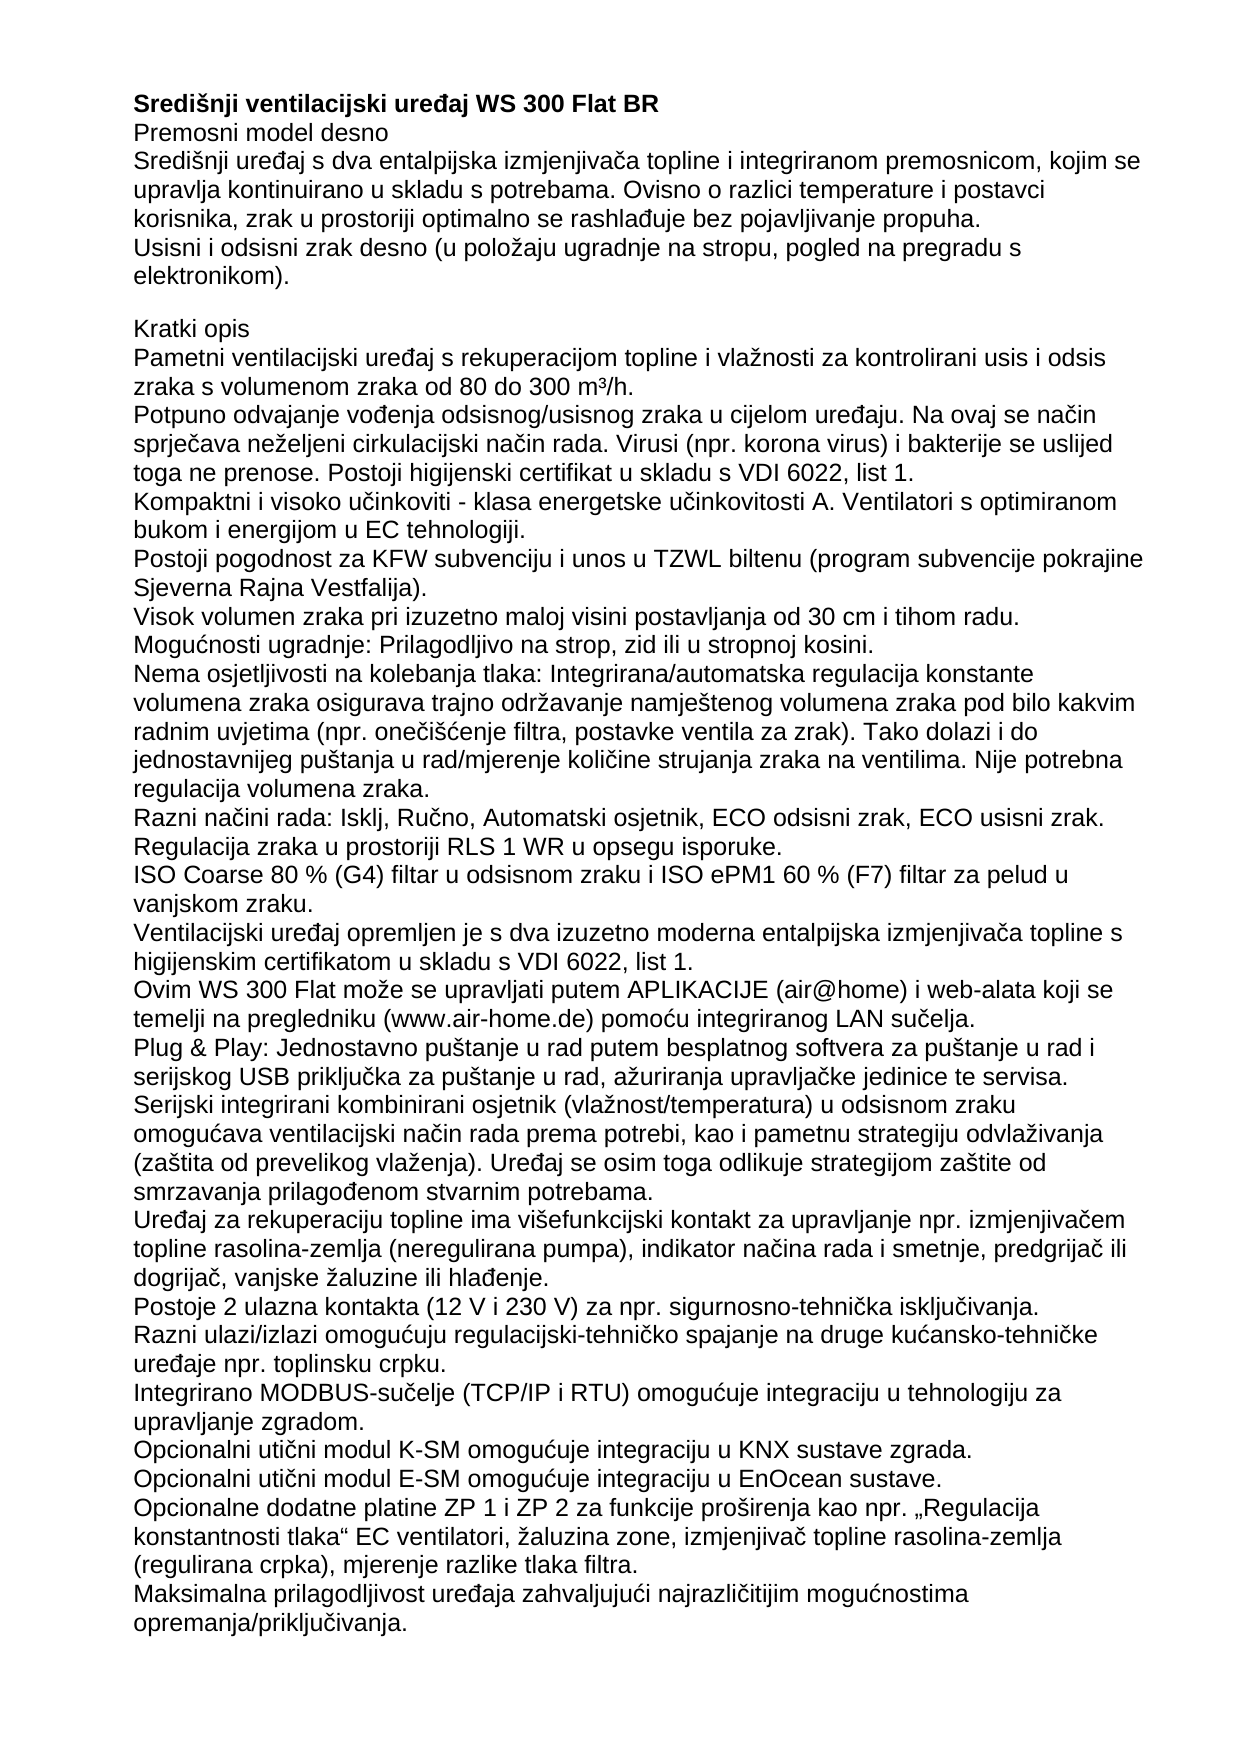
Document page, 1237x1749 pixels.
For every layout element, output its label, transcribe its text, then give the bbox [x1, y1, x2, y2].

text Razni ulazi/izlazi omogućuju regulacijski-tehničko spajanje na druge kućansko-tehničke uređaje npr. toplinsku crpku. [133, 1320, 1148, 1378]
text Maksimalna prilagodljivost uređaja zahvaljujući najrazličitijim mogućnostima opremanja/priključivanja. [133, 1579, 1148, 1636]
text Potpuno odvajanje vođenja odsisnog/usisnog zraka u cijelom uređaju. Na ovaj se način sprječava neželjeni cirkulacijski način rada. Virusi (npr. korona virus) i bakterije se uslijed toga ne prenose. Postoji higijenski certifikat u skladu s VDI 6022, list 1. [133, 400, 1148, 486]
text Postoje 2 ulazna kontakta (12 V i 230 V) za npr. sigurnosno-tehnička isključivanja. [133, 1291, 1148, 1320]
text Serijski integrirani kombinirani osjetnik (vlažnost/temperatura) u odsisnom zraku omogućava ventilacijski način rada prema potrebi, kao i pametnu strategiju odvlaživanja (zaštita od prevelikog vlaženja). Uređaj se osim toga odlikuje strategijom zaštite od smrzavanja prilagođenom stvarnim potrebama. [133, 1090, 1148, 1205]
text Opcionalni utični modul K-SM omogućuje integraciju u KNX sustave zgrada. [133, 1435, 1148, 1464]
text Regulacija zraka u prostoriji RLS 1 WR u opsegu isporuke. [133, 831, 1148, 860]
text Ovim WS 300 Flat može se upravljati putem APLIKACIJE (air@home) i web-alata koji se temelji na pregledniku (www.air-home.de) pomoću integriranog LAN sučelja. [133, 975, 1148, 1033]
text Visok volumen zraka pri izuzetno maloj visini postavljanja od 30 cm i tihom radu. Mogućnosti ugradnje: Prilagodljivo na strop, zid ili u stropnoj kosini. [133, 601, 1148, 659]
text Kompaktni i visoko učinkoviti - klasa energetske učinkovitosti A. Ventilatori s optimiranom bukom i energijom u EC tehnologiji. [133, 486, 1148, 544]
text Razni načini rada: Isklj, Ručno, Automatski osjetnik, ECO odsisni zrak, ECO usisni zrak. [133, 803, 1148, 831]
text Središnji ventilacijski uređaj WS 300 Flat BR [133, 89, 1148, 117]
text ISO Coarse 80 % (G4) filtar u odsisnom zraku i ISO ePM1 60 % (F7) filtar za pelud u vanjskom zraku. [133, 860, 1148, 918]
text Ventilacijski uređaj opremljen je s dva izuzetno moderna entalpijska izmjenjivača topline s higijenskim certifikatom u skladu s VDI 6022, list 1. [133, 918, 1148, 975]
text Nema osjetljivosti na kolebanja tlaka: Integrirana/automatska regulacija konstante volumena zraka osigurava trajno održavanje namještenog volumena zraka pod bilo kakvim radnim uvjetima (npr. onečišćenje filtra, postavke ventila za zrak). Tako dolazi i do jednostavnijeg puštanja u rad/mjerenje količine strujanja zraka na ventilima. Nije potrebna regulacija volumena zraka. [133, 659, 1148, 803]
text Usisni i odsisni zrak desno (u položaju ugradnje na stropu, pogled na pregradu s elektronikom). [133, 232, 1148, 290]
text Opcionalne dodatne platine ZP 1 i ZP 2 za funkcije proširenja kao npr. „Regulacija konstantnosti tlaka“ EC ventilatori, žaluzina zone, izmjenjivač topline rasolina-zemlja (regulirana crpka), mjerenje razlike tlaka filtra. [133, 1493, 1148, 1579]
text Pametni ventilacijski uređaj s rekuperacijom topline i vlažnosti za kontrolirani usis i odsis zraka s volumenom zraka od 80 do 300 m³/h. [133, 343, 1148, 400]
text Plug & Play: Jednostavno puštanje u rad putem besplatnog softvera za puštanje u rad i serijskog USB priključka za puštanje u rad, ažuriranja upravljačke jedinice te servisa. [133, 1033, 1148, 1090]
text Postoji pogodnost za KFW subvenciju i unos u TZWL biltenu (program subvencije pokrajine Sjeverna Rajna Vestfalija). [133, 544, 1148, 601]
text Premosni model desno [133, 117, 1148, 146]
text Središnji uređaj s dva entalpijska izmjenjivača topline i integriranom premosnicom, kojim se upravlja kontinuirano u skladu s potrebama. Ovisno o razlici temperature i postavci korisnika, zrak u prostoriji optimalno se rashlađuje bez pojavljivanje propuha. [133, 146, 1148, 232]
text Opcionalni utični modul E-SM omogućuje integraciju u EnOcean sustave. [133, 1464, 1148, 1493]
text Kratki opis [133, 314, 1148, 343]
text Uređaj za rekuperaciju topline ima višefunkcijski kontakt za upravljanje npr. izmjenjivačem topline rasolina-zemlja (neregulirana pumpa), indikator načina rada i smetnje, predgrijač ili dogrijač, vanjske žaluzine ili hlađenje. [133, 1205, 1148, 1291]
text Integrirano MODBUS-sučelje (TCP/IP i RTU) omogućuje integraciju u tehnologiju za upravljanje zgradom. [133, 1378, 1148, 1435]
